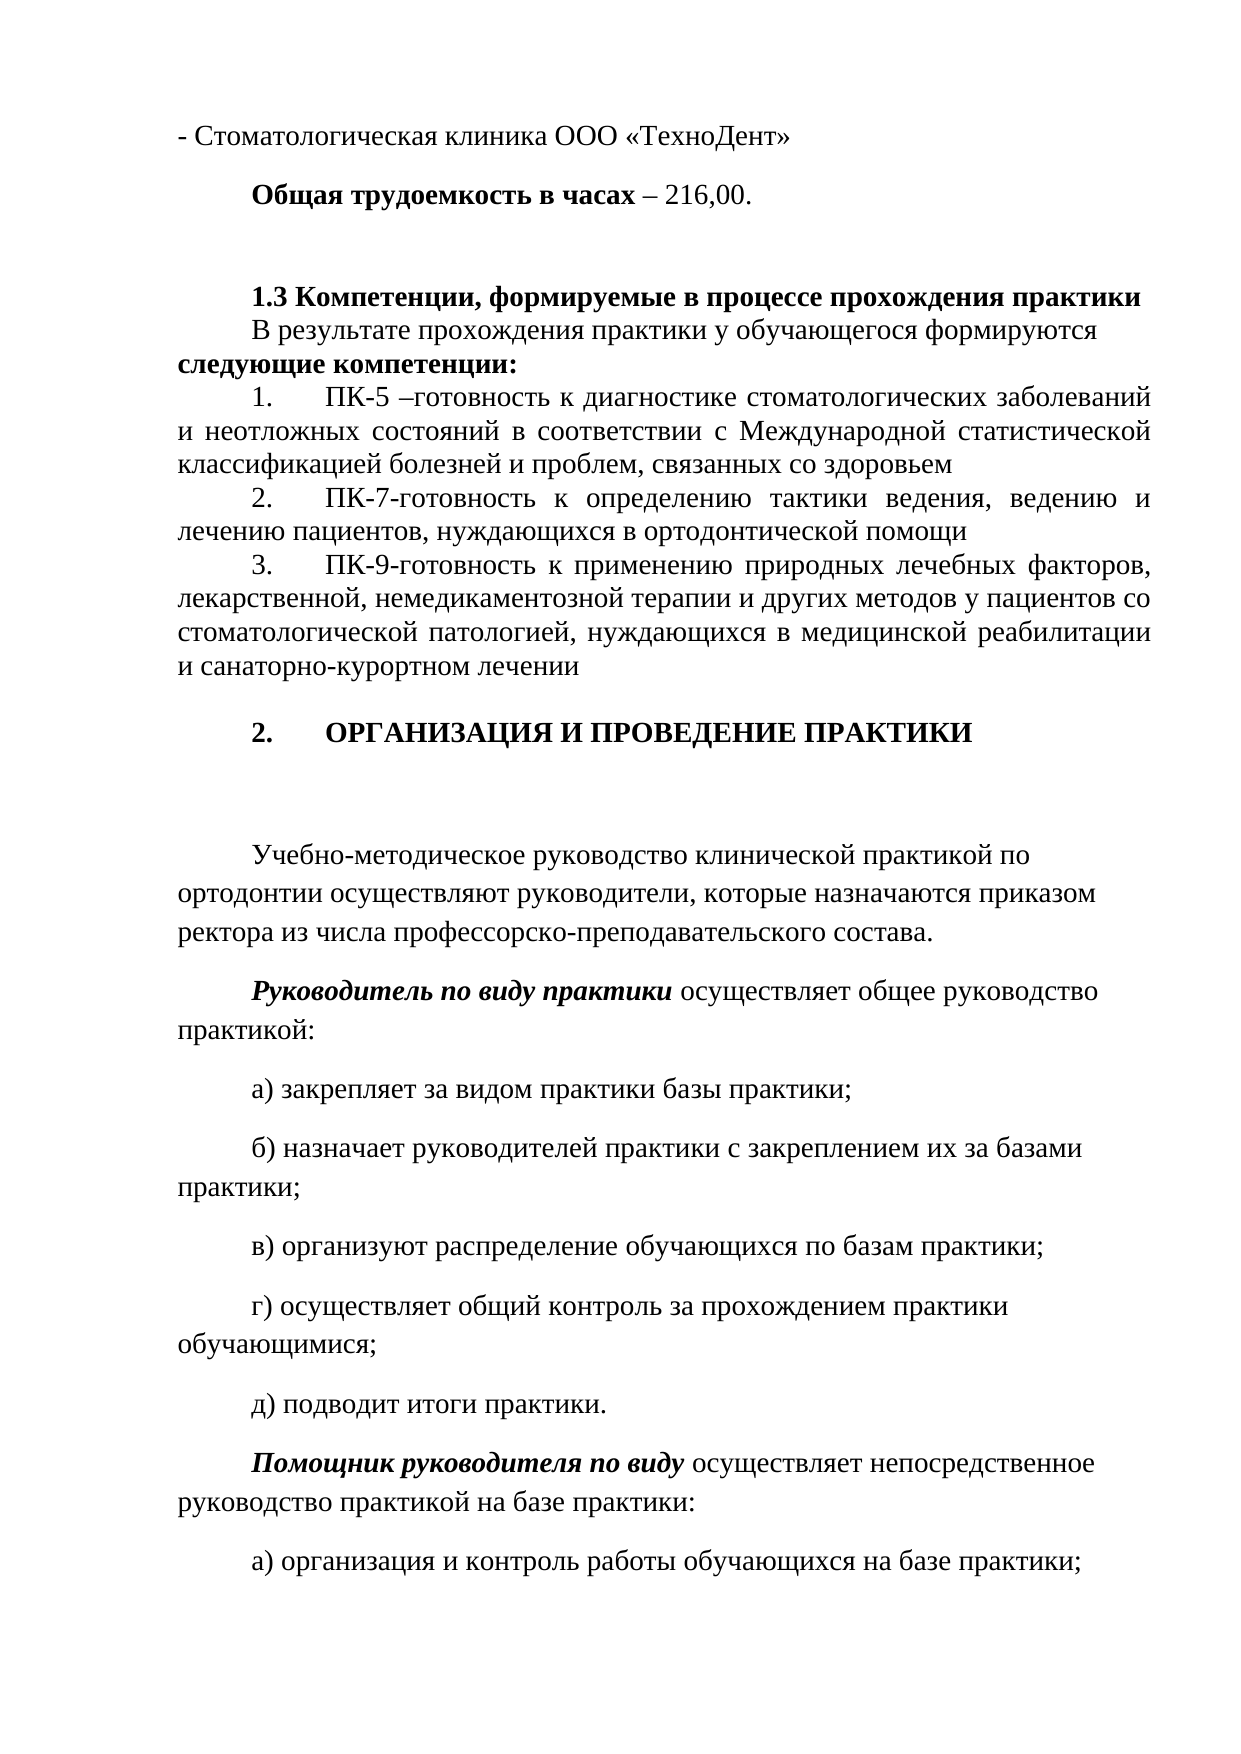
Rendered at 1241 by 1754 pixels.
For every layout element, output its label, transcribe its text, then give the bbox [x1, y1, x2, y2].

text а) закрепляет за видом практики базы практики; [177, 1071, 1152, 1105]
text а) организация и контроль работы обучающихся на базе практики; [177, 1543, 1152, 1577]
text Помощник руководителя по виду осуществляет непосредственное руководство практикой на базе практики: [177, 1445, 1152, 1517]
list организациЯ И проведениЕ практики [177, 715, 1152, 748]
list ПК-9-готовность к применению природных лечебных факторов, лекарственной, немедикаментозной терапии и других методов у пациентов со стоматологической патологией, нуждающихся в медицинской реабилитации и санаторно-курортном лечении [177, 547, 1152, 681]
list ПК-7-готовность к определению тактики ведения, ведению и лечению пациентов, нуждающихся в ортодонтической помощи [177, 480, 1152, 547]
text Руководитель по виду практики осуществляет общее руководство практикой: [177, 973, 1152, 1045]
text - Стоматологическая клиника ООО «ТехноДент» [177, 118, 1152, 152]
text 1.3 Компетенции, формируемые в процессе прохождения практики [177, 279, 1152, 312]
list ПК-5 –готовность к диагностике стоматологических заболеваний и неотложных состояний в соответствии с Международной статистической классификацией болезней и проблем, связанных со здоровьем [177, 379, 1152, 480]
text б) назначает руководителей практики с закреплением их за базами практики; [177, 1131, 1152, 1203]
text д) подводит итоги практики. [177, 1386, 1152, 1419]
text Учебно-методическое руководство клинической практикой по ортодонтии осуществляют руководители, которые назначаются приказом ректора из числа профессорско-преподавательского состава. [177, 837, 1152, 947]
text В результате прохождения практики у обучающегося формируются следующие компетенции: [177, 312, 1152, 379]
text в) организуют распределение обучающихся по базам практики; [177, 1228, 1152, 1262]
text Общая трудоемкость в часах – 216,00. [177, 177, 1152, 211]
text г) осуществляет общий контроль за прохождением практики обучающимися; [177, 1288, 1152, 1360]
